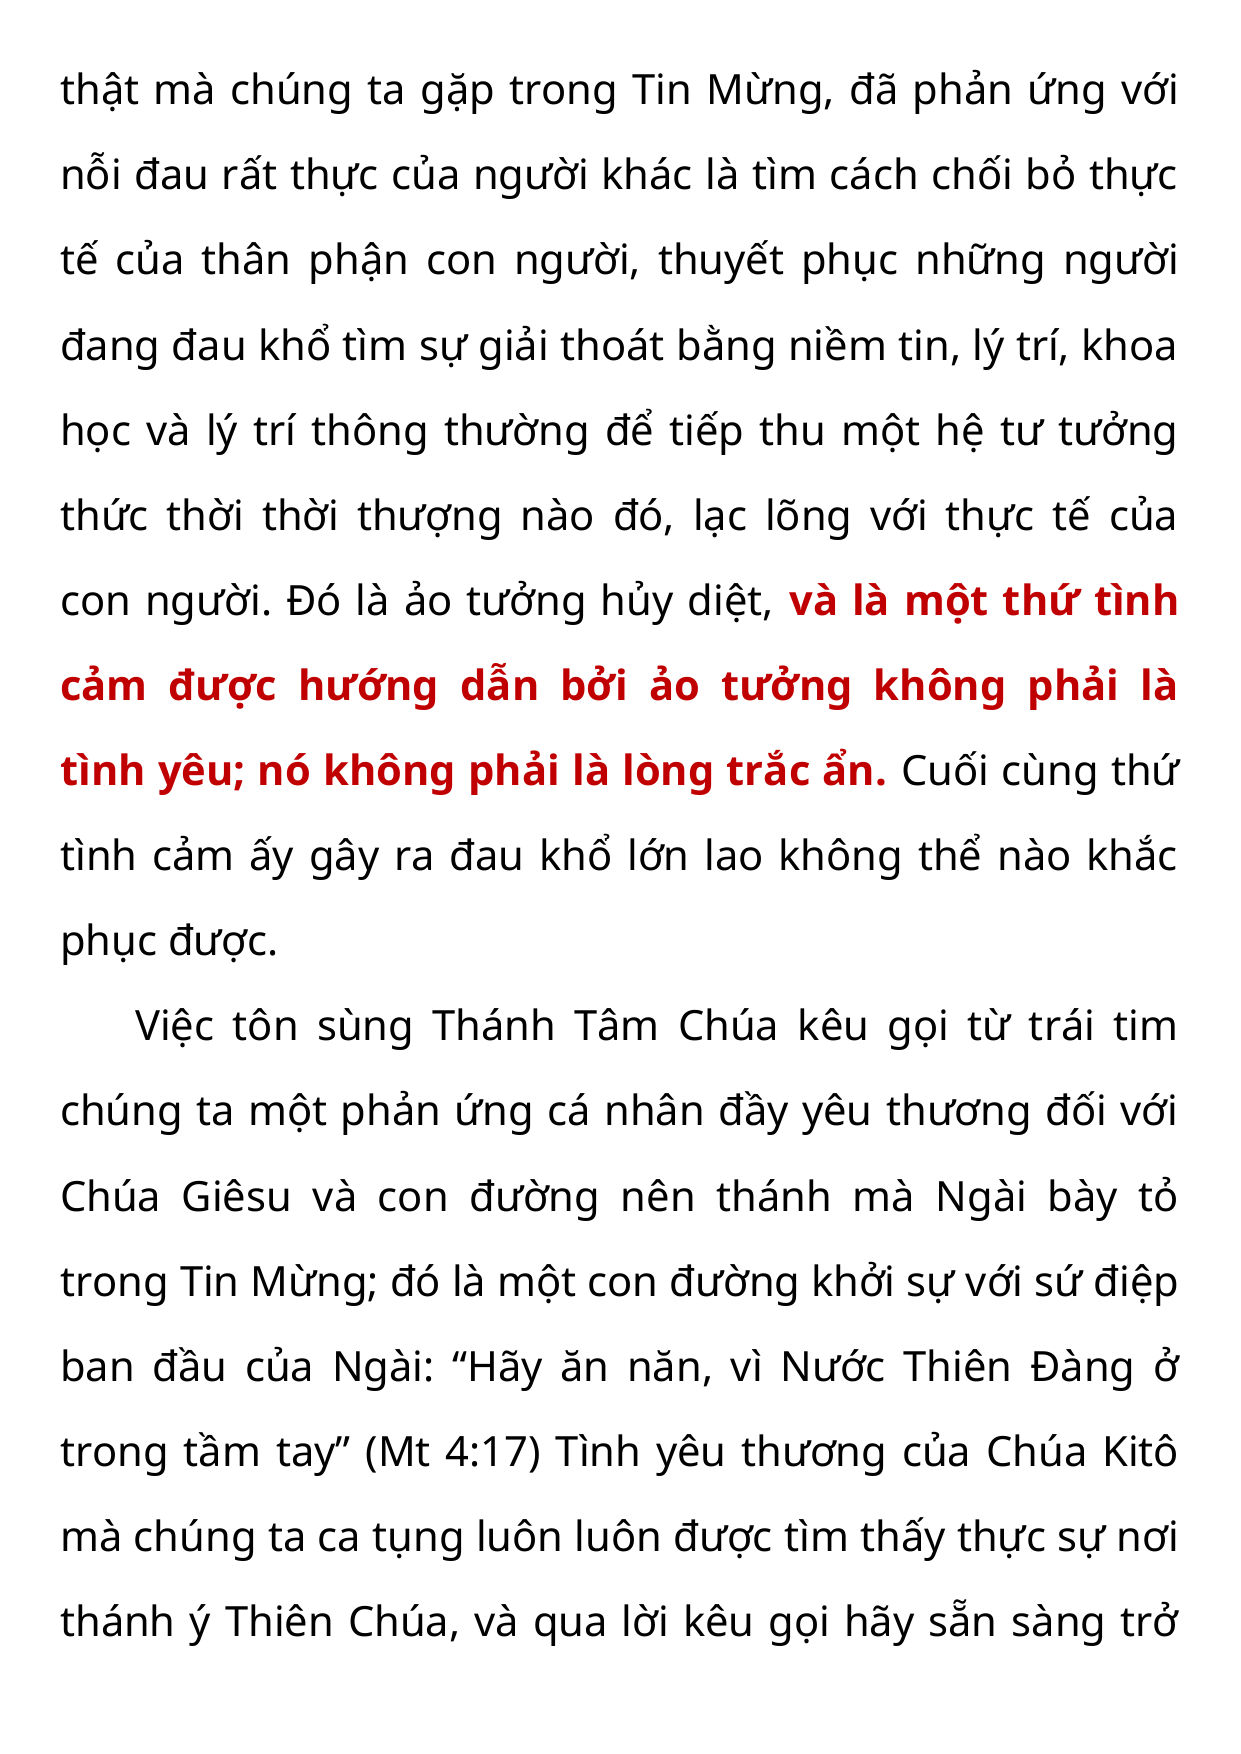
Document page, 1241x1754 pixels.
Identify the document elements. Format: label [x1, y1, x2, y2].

text [60, 996, 1180, 1649]
text [60, 60, 1180, 968]
